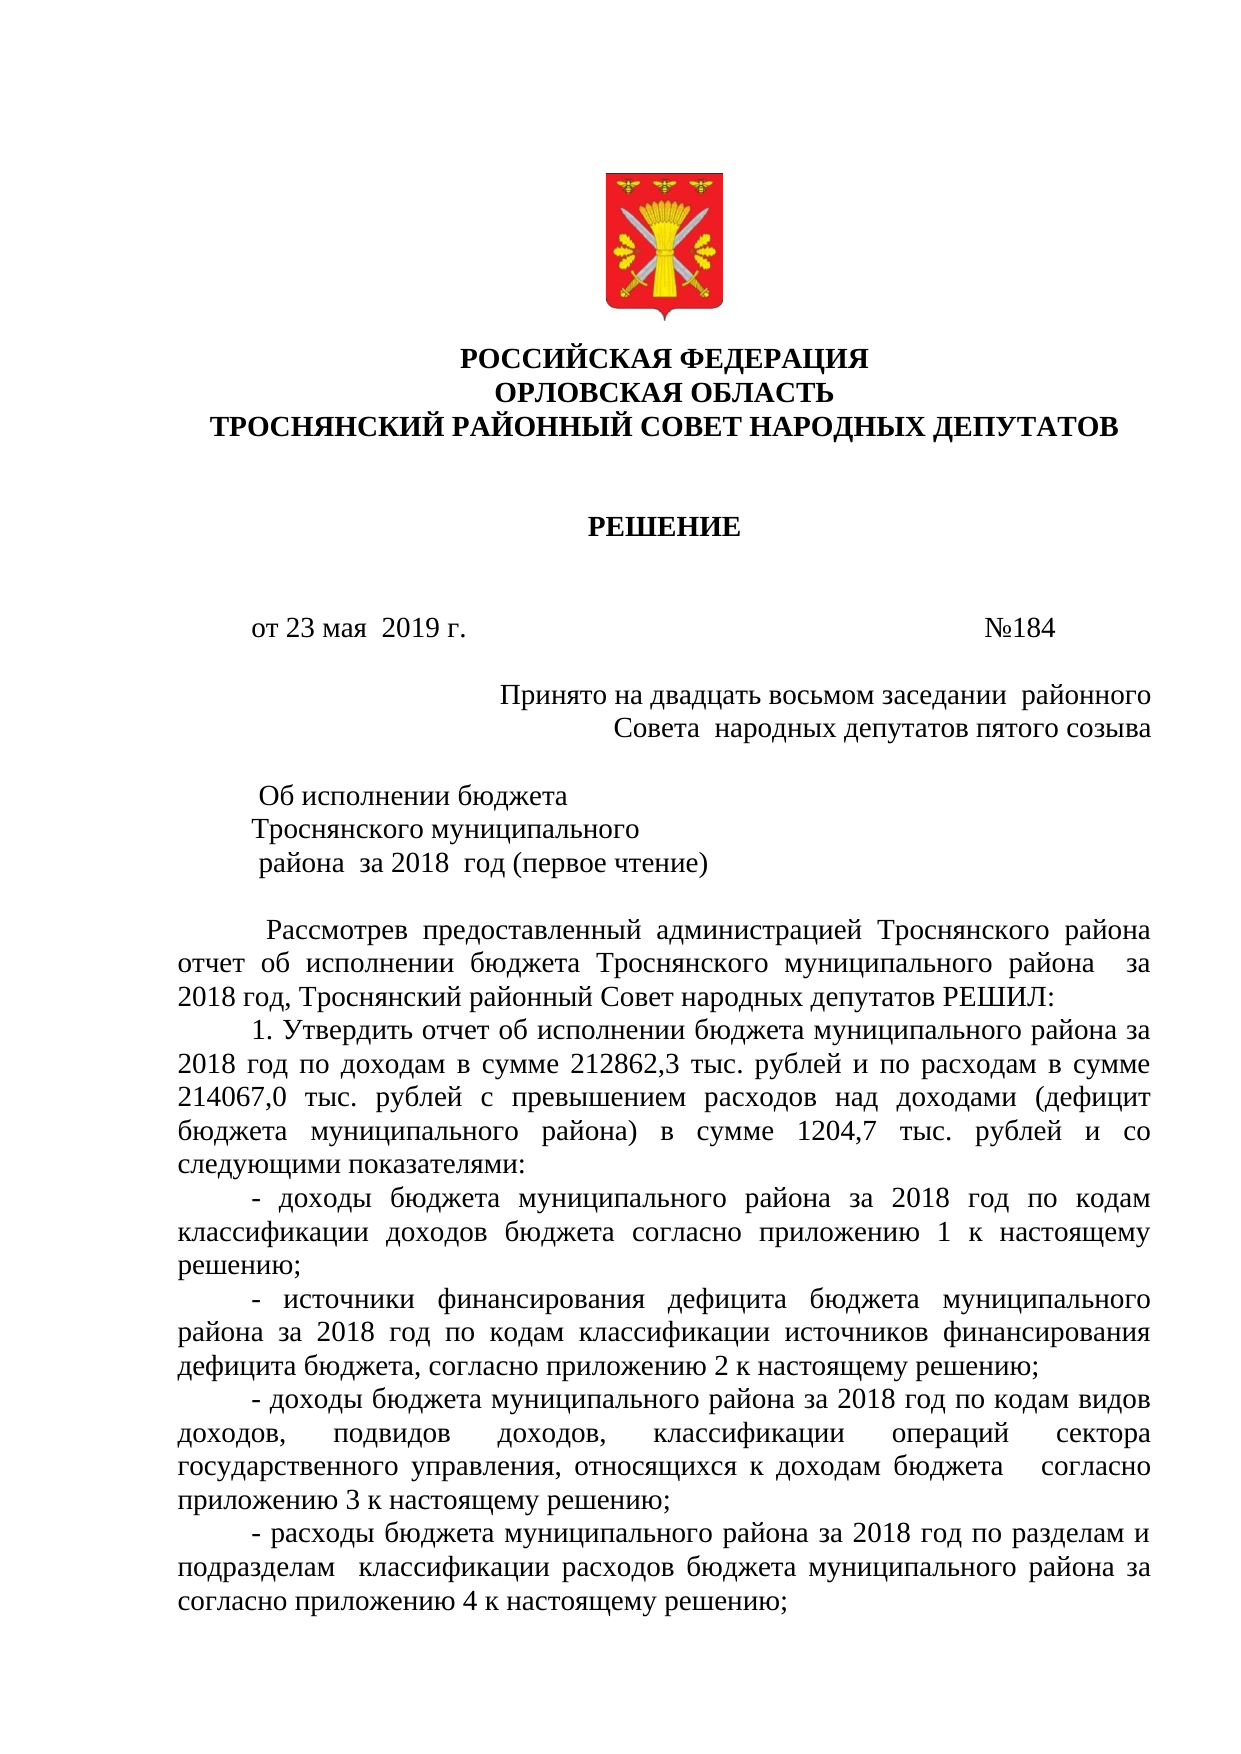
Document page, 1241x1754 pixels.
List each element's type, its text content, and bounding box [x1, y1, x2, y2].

text - доходы бюджета муниципального района за 2018 год по кодам классификации доходов бюджета согласно приложению 1 к настоящему решению; [177, 1180, 1152, 1281]
text Принято на двадцать восьмом заседании районного [177, 677, 1152, 711]
text - источники финансирования дефицита бюджета муниципального района за 2018 год по кодам классификации источников финансирования дефицита бюджета, согласно приложению 2 к настоящему решению; [177, 1281, 1152, 1381]
text - доходы бюджета муниципального района за 2018 год по кодам видов доходов, подвидов доходов, классификации операций сектора государственного управления, относящихся к доходам бюджета согласно приложению 3 к настоящему решению; [177, 1381, 1152, 1516]
text ТРОСНЯНСКИЙ РАЙОННЫЙ СОВЕТ НАРОДНЫХ ДЕПУТАТОВ [177, 409, 1152, 442]
text Об исполнении бюджета [177, 778, 1152, 811]
text Совета народных депутатов пятого созыва [177, 711, 1152, 744]
text ОРЛОВСКАЯ ОБЛАСТЬ [177, 375, 1152, 409]
text - расходы бюджета муниципального района за 2018 год по разделам и подразделам классификации расходов бюджета муниципального района за согласно приложению 4 к настоящему решению; [177, 1516, 1152, 1616]
text Рассмотрев предоставленный администрацией Троснянского района отчет об исполнении бюджета Троснянского муниципального района за 2018 год, Троснянский районный Совет народных депутатов РЕШИЛ: [177, 912, 1152, 1012]
text Троснянского муниципального [177, 811, 1152, 845]
text от 23 мая 2019 г. №184 [177, 610, 1152, 643]
text РЕШЕНИЕ [177, 509, 1152, 543]
text района за 2018 год (первое чтение) [177, 845, 1152, 878]
text 1. Утвердить отчет об исполнении бюджета муниципального района за 2018 год по доходам в сумме 212862,3 тыс. рублей и по расходам в сумме 214067,0 тыс. рублей с превышением расходов над доходами (дефицит бюджета муниципального района) в сумме 1204,7 тыс. рублей и со следующими показателями: [177, 1012, 1152, 1180]
text РОССИЙСКАЯ ФЕДЕРАЦИЯ [177, 342, 1152, 375]
picture [605, 173, 723, 321]
